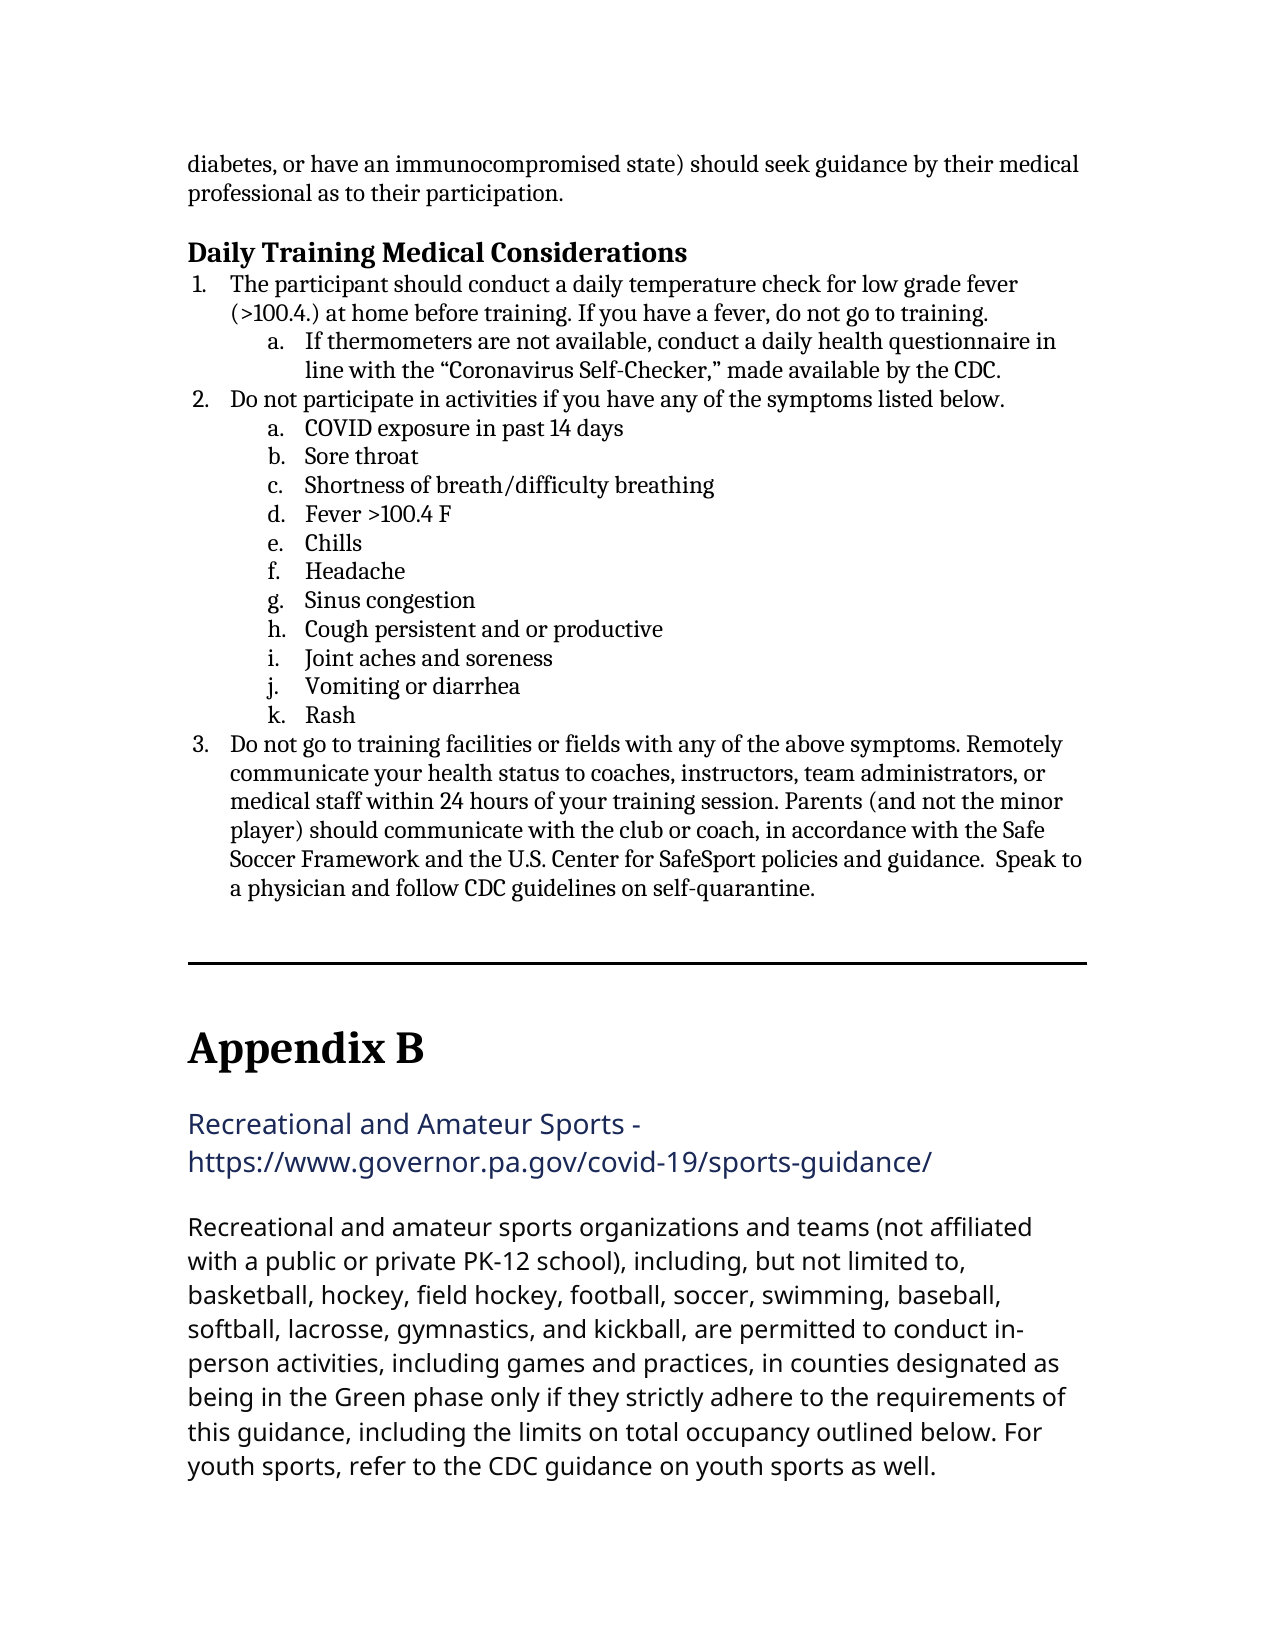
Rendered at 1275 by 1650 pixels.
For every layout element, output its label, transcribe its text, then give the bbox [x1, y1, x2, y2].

list Joint aches and soreness [267, 643, 1087, 672]
text Daily Training Medical Considerations [187, 236, 1087, 270]
text Recreational and amateur sports organizations and teams (not affiliated with a public or private PK-12 school), including, but not limited to, basketball, hockey, field hockey, football, soccer, swimming, baseball, softball, lacrosse, gymnastics, and kickball, are permitted to conduct in-person activities, including games and practices, in counties designated as being in the Green phase only if they strictly adhere to the requirements of this guidance, including the limits on total occupancy outlined below. For youth sports, refer to the CDC guidance on youth sports as well. [187, 1210, 1087, 1482]
text Appendix B [187, 1022, 1087, 1075]
text Recreational and Amateur Sports - https://www.governor.pa.gov/covid-19/sports-guidance/ [187, 1104, 1087, 1181]
list Fever >100.4 F [267, 500, 1087, 528]
list Sore throat [267, 442, 1087, 471]
list Shortness of breath/difficulty breathing [267, 471, 1087, 500]
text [187, 150, 1087, 207]
list Sinus congestion [267, 586, 1087, 615]
list Headache [267, 557, 1087, 586]
list Cough persistent and or productive [267, 615, 1087, 643]
list Do not go to training facilities or fields with any of the above symptoms. Remotely communicate your health status to coaches, instructors, team administrators, or medical staff within 24 hours of your training session. Parents (and not the minor player) should communicate with the club or coach, in accordance with the Safe Soccer Framework and the U.S. Center for SafeSport policies and guidance. Speak to a physician and follow CDC guidelines on self-quarantine. [192, 730, 1087, 902]
list COVID exposure in past 14 days [267, 413, 1087, 442]
list Vomiting or diarrhea [267, 672, 1087, 701]
list If thermometers are not available, conduct a daily health questionnaire in line with the “Coronavirus Self-Checker,” made available by the CDC. [267, 327, 1087, 385]
list Do not participate in activities if you have any of the symptoms listed below. [192, 385, 1087, 413]
list The participant should conduct a daily temperature check for low grade fever (>100.4.) at home before training. If you have a fever, do not go to training. [192, 270, 1087, 327]
list Rash [267, 701, 1087, 730]
list Chills [267, 528, 1087, 557]
